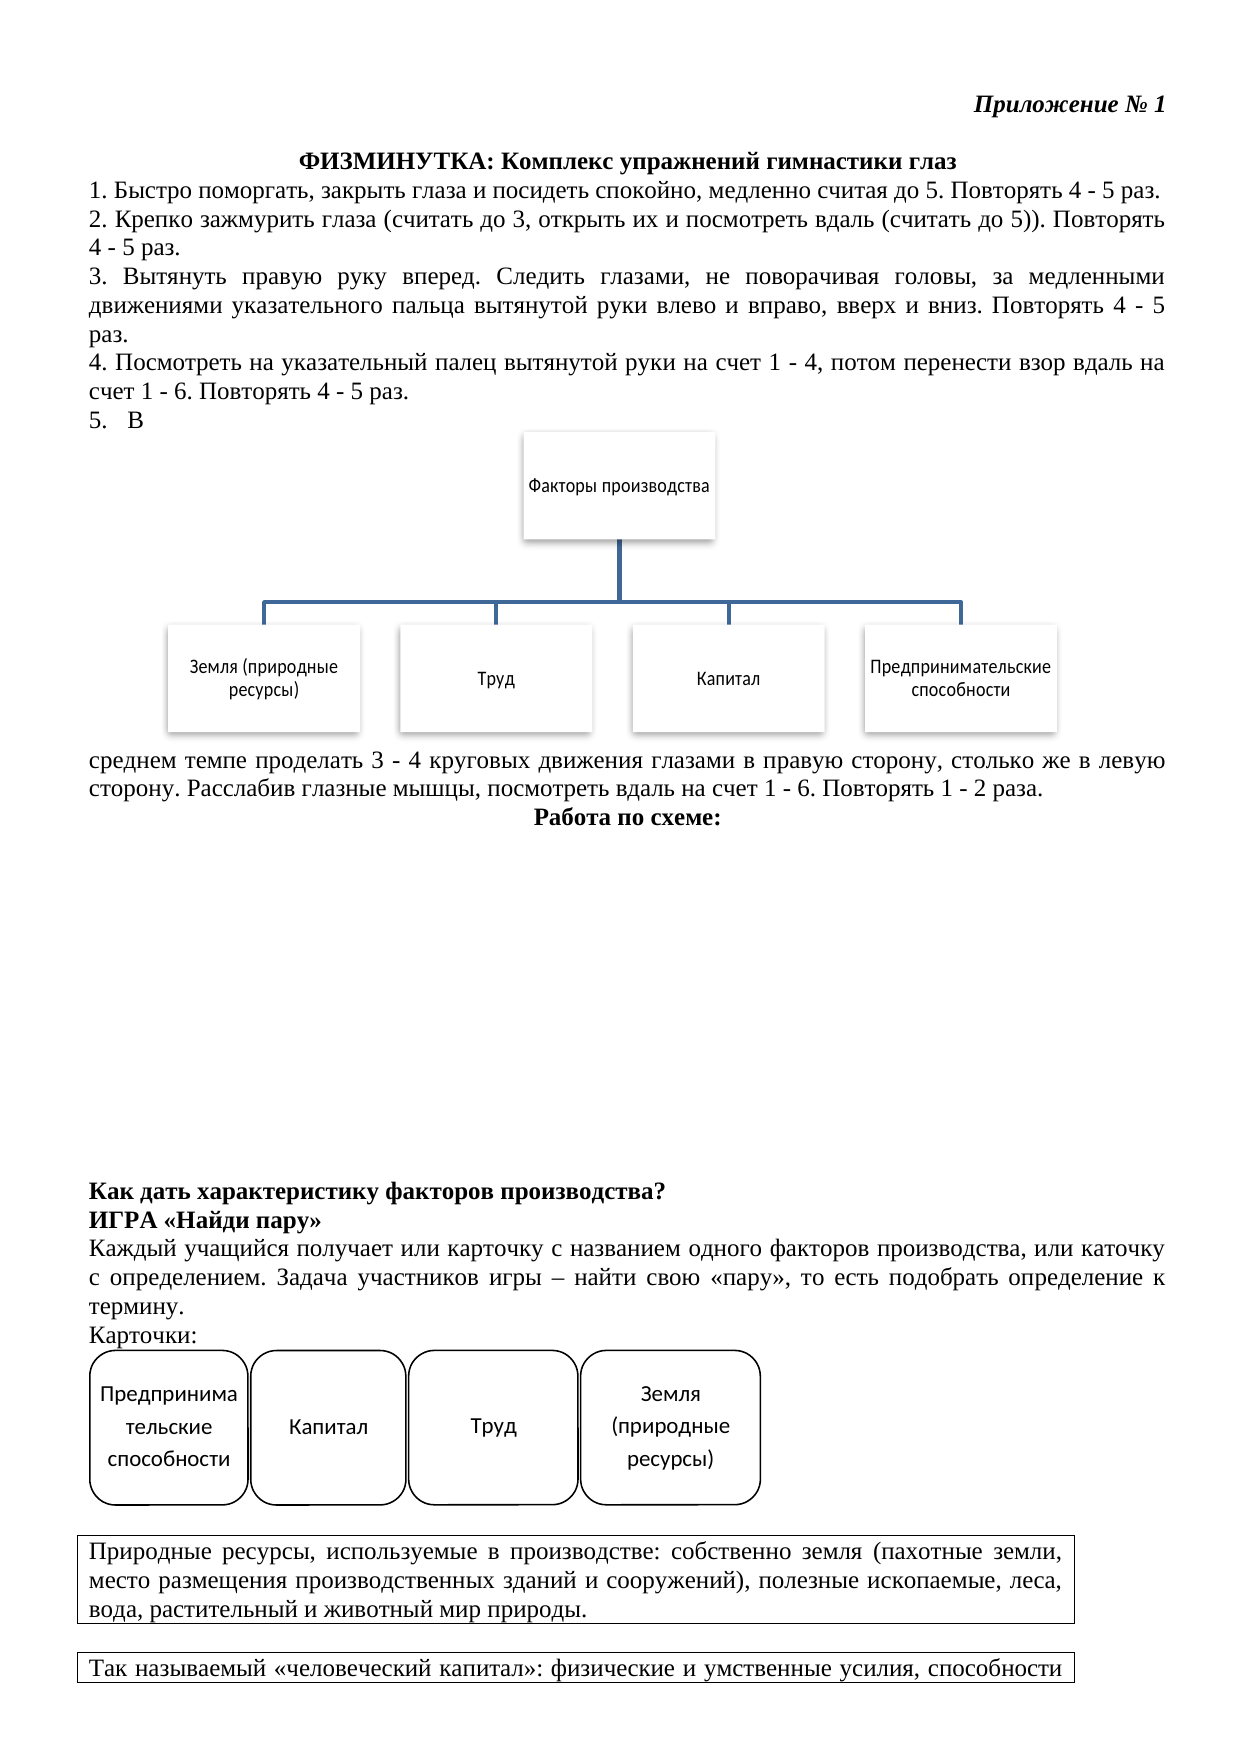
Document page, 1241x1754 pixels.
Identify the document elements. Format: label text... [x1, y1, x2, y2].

text 1. Быстро поморгать, закрыть глаза и посидеть спокойно, медленно считая до 5. Повторять 4 - 5 раз. [89, 175, 1166, 204]
text ИГРА «Найди пару» [89, 1205, 1166, 1233]
text 3. Вытянуть правую руку вперед. Следить глазами, не поворачивая головы, за медленными движениями указательного пальца вытянутой руки влево и вправо, вверх и вниз. Повторять 4 - 5 раз. [89, 261, 1166, 347]
text 5. В среднем темпе проделать 3 - 4 круговых движения глазами в правую сторону, столько же в левую сторону. Расслабив глазные мышцы, посмотреть вдаль на счет 1 - 6. Повторять 1 - 2 раза. [89, 405, 1166, 802]
text 4. Посмотреть на указательный палец вытянутой руки на счет 1 - 4, потом перенести взор вдаль на счет 1 - 6. Повторять 4 - 5 раз. [89, 347, 1166, 405]
text ФИЗМИНУТКА: Комплекс упражнений гимнастики глаз [89, 146, 1166, 175]
text Карточки: [89, 1320, 1166, 1348]
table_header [78, 1653, 1074, 1682]
text Как дать характеристику факторов производства? [89, 1176, 1166, 1205]
text Приложение № 1 [89, 89, 1166, 117]
text Работа по схеме: [89, 802, 1166, 831]
text 2. Крепко зажмурить глаза (считать до 3, открыть их и посмотреть вдаль (считать до 5)). Повторять 4 - 5 раз. [89, 204, 1166, 261]
table_header Природные ресурсы, используемые в производстве: собственно земля (пахотные земли, место размещения производственных зданий и сооружений), полезные ископаемые, леса, вода, растительный и животный мир природы. [78, 1536, 1074, 1622]
text Каждый учащийся получает или карточку с названием одного факторов производства, или каточку с определением. Задача участников игры – найти свою «пару», то есть подобрать определение к термину. [89, 1233, 1166, 1320]
